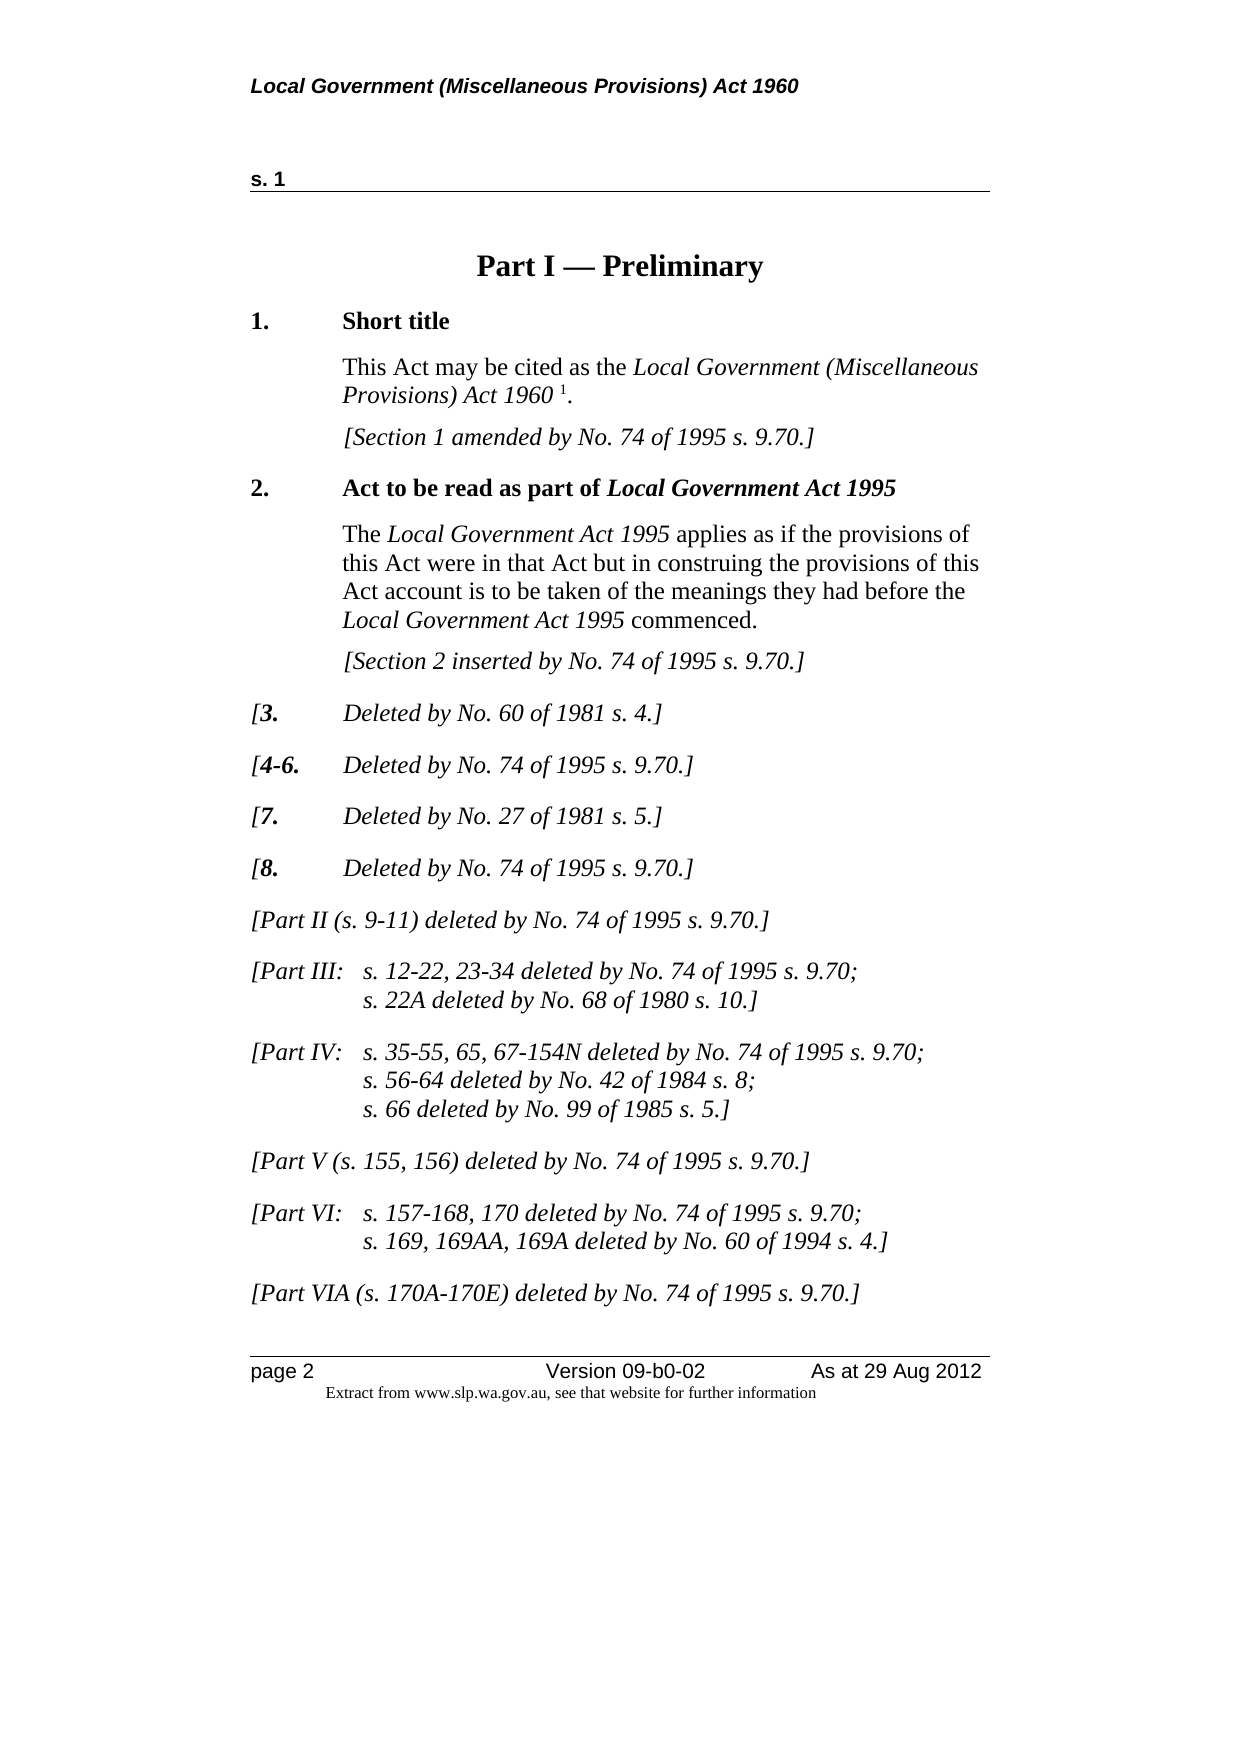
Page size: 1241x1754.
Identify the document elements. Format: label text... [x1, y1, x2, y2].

text [Part VIA (s. 170A-170E) deleted by No. 74 of 1995 s. 9.70.] [250, 1278, 990, 1307]
text [3. Deleted by No. 60 of 1981 s. 4.] [250, 698, 990, 727]
text [Part V (s. 155, 156) deleted by No. 74 of 1995 s. 9.70.] [250, 1146, 990, 1175]
text [Section 1 amended by No. 74 of 1995 s. 9.70.] [250, 422, 990, 451]
subtitle 2. Act to be read as part of Local Government Act 1995 [250, 473, 990, 502]
text The Local Government Act 1995 applies as if the provisions of this Act were in that Act but in construing the provisions of this Act account is to be taken of the meanings they had before the Local Government Act 1995 commenced. [250, 519, 990, 634]
text [Part III: s. 12-22, 23-34 deleted by No. 74 of 1995 s. 9.70; s. 22A deleted by No. 68 of 1980 s. 10.] [250, 956, 990, 1014]
subtitle 1. Short title [250, 306, 990, 335]
text [Part VI: s. 157-168, 170 deleted by No. 74 of 1995 s. 9.70; s. 169, 169AA, 169A deleted by No. 60 of 1994 s. 4.] [250, 1198, 990, 1255]
text [Part II (s. 9-11) deleted by No. 74 of 1995 s. 9.70.] [250, 905, 990, 933]
subtitle Part I — Preliminary [250, 247, 990, 283]
text [8. Deleted by No. 74 of 1995 s. 9.70.] [250, 853, 990, 882]
text [4-6. Deleted by No. 74 of 1995 s. 9.70.] [250, 750, 990, 778]
text This Act may be cited as the Local Government (Miscellaneous Provisions) Act 1960 1. [250, 352, 990, 409]
text [7. Deleted by No. 27 of 1981 s. 5.] [250, 801, 990, 830]
text [Section 2 inserted by No. 74 of 1995 s. 9.70.] [250, 646, 990, 675]
text [Part IV: s. 35-55, 65, 67-154N deleted by No. 74 of 1995 s. 9.70; s. 56-64 deleted by No. 42 of 1984 s. 8; s. 66 deleted by No. 99 of 1985 s. 5.] [250, 1037, 990, 1123]
